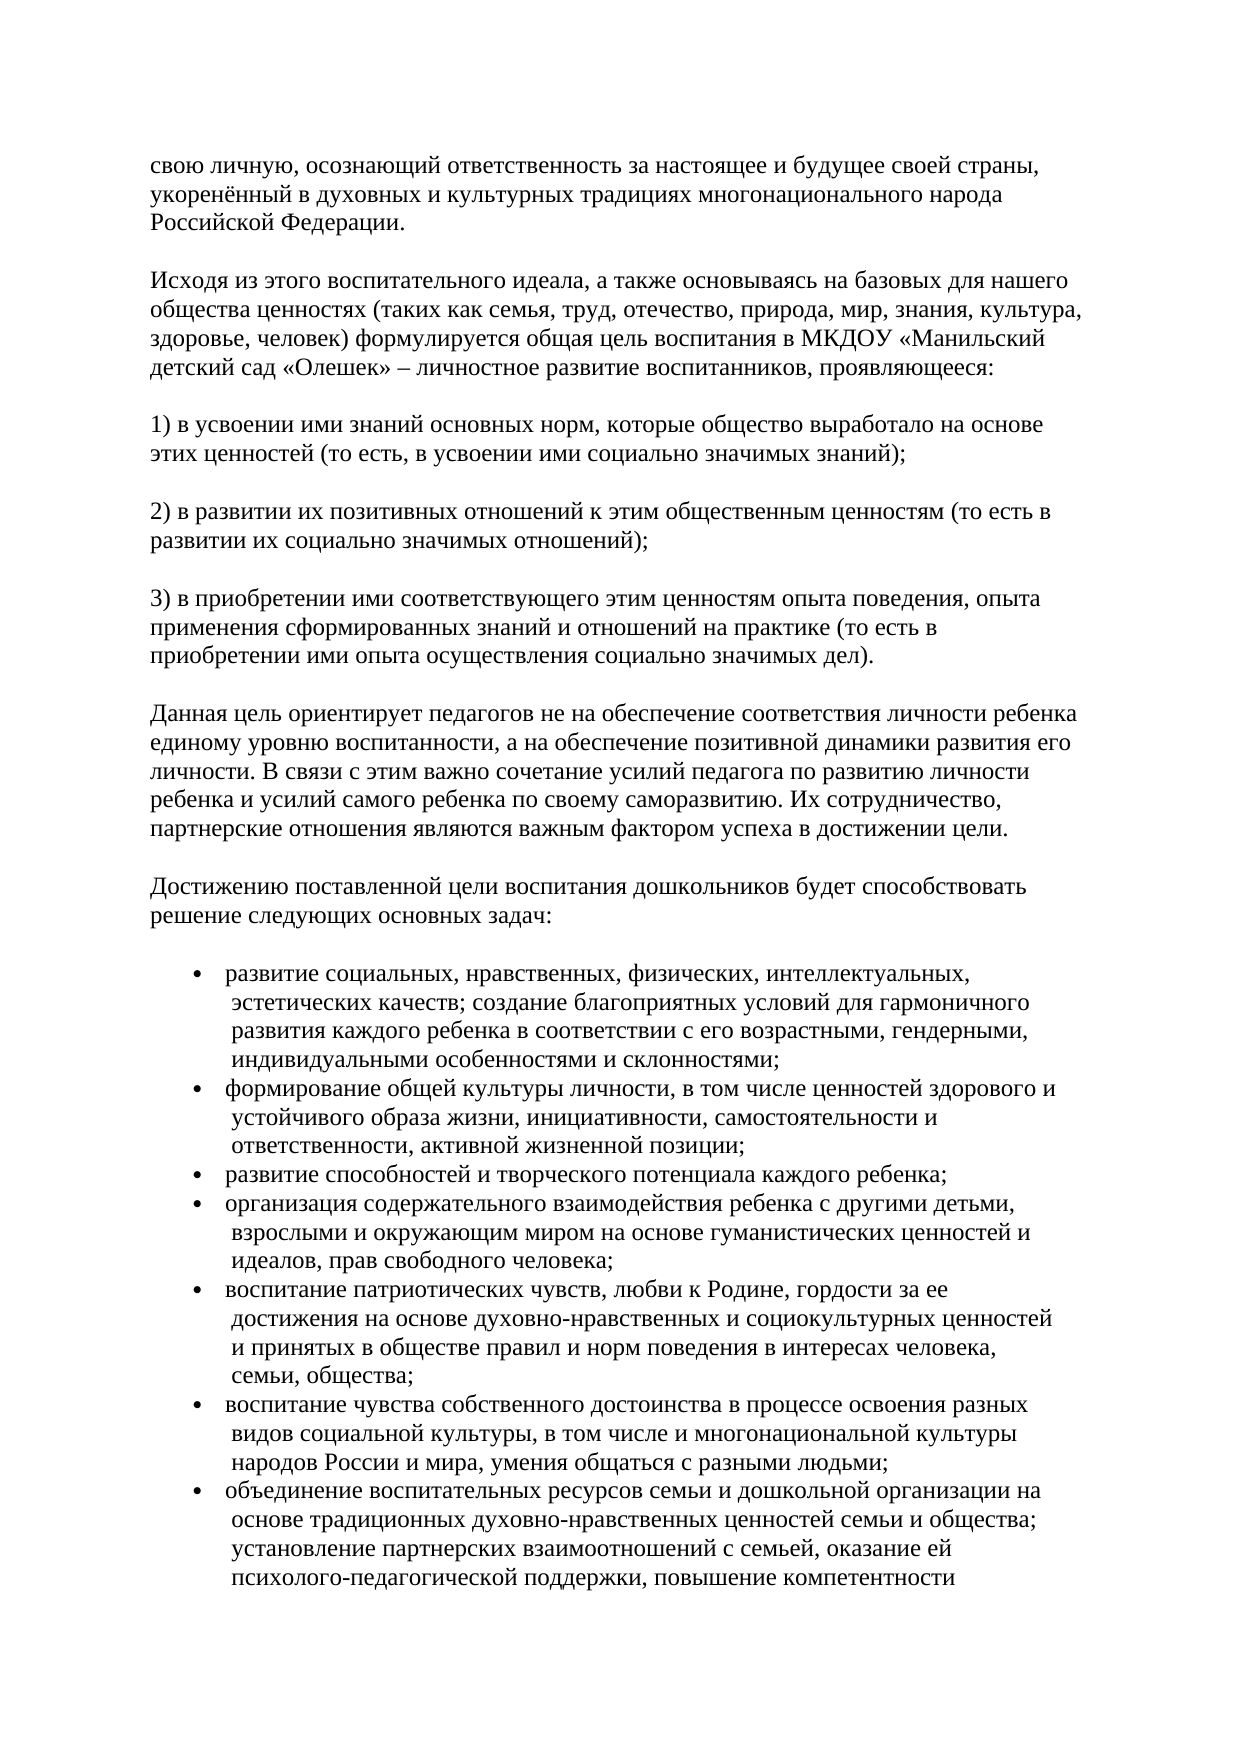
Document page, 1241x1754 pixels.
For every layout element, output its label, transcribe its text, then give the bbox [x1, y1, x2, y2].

list формирование общей культуры личности, в том числе ценностей здорового и устойчивого образа жизни, инициативности, самостоятельности и ответственности, активной жизненной позиции; [194, 1073, 1071, 1159]
text 2) в развитии их позитивных отношений к этим общественным ценностям (то есть в развитии их социально значимых отношений); [150, 496, 1090, 554]
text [150, 150, 1090, 236]
text Достижению поставленной цели воспитания дошкольников будет способствовать решение следующих основных задач: [150, 871, 1090, 929]
list организация содержательного взаимодействия ребенка с другими детьми, взрослыми и окружающим миром на основе гуманистических ценностей и идеалов, прав свободного человека; [194, 1188, 1071, 1274]
list развитие способностей и творческого потенциала каждого ребенка; [194, 1159, 1071, 1188]
text 3) в приобретении ими соответствующего этим ценностям опыта поведения, опыта применения сформированных знаний и отношений на практике (то есть в приобретении ими опыта осуществления социально значимых дел). [150, 583, 1090, 669]
text Данная цель ориентирует педагогов не на обеспечение соответствия личности ребенка единому уровню воспитанности, а на обеспечение позитивной динамики развития его личности. В связи с этим важно сочетание усилий педагога по развитию личности ребенка и усилий самого ребенка по своему саморазвитию. Их сотрудничество, партнерские отношения являются важным фактором успеха в достижении цели. [150, 698, 1090, 842]
list развитие социальных, нравственных, физических, интеллектуальных, эстетических качеств; создание благоприятных условий для гармоничного развития каждого ребенка в соответствии с его возрастными, гендерными, индивидуальными особенностями и склонностями; [194, 958, 1071, 1073]
text 1) в усвоении ими знаний основных норм, которые общество выработало на основе этих ценностей (то есть, в усвоении ими социально значимых знаний); [150, 409, 1090, 467]
list воспитание патриотических чувств, любви к Родине, гордости за ее достижения на основе духовно-нравственных и социокультурных ценностей и принятых в обществе правил и норм поведения в интересах человека, семьи, общества; [194, 1274, 1071, 1389]
list воспитание чувства собственного достоинства в процессе освоения разных видов социальной культуры, в том числе и многонациональной культуры народов России и мира, умения общаться с разными людьми; [194, 1389, 1071, 1475]
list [194, 1504, 1071, 1591]
text Исходя из этого воспитательного идеала, а также основываясь на базовых для нашего общества ценностях (таких как семья, труд, отечество, природа, мир, знания, культура, здоровье, человек) формулируется общая цель воспитания в МКДОУ «Манильский детский сад «Олешек» – личностное развитие воспитанников, проявляющееся: [150, 265, 1090, 380]
